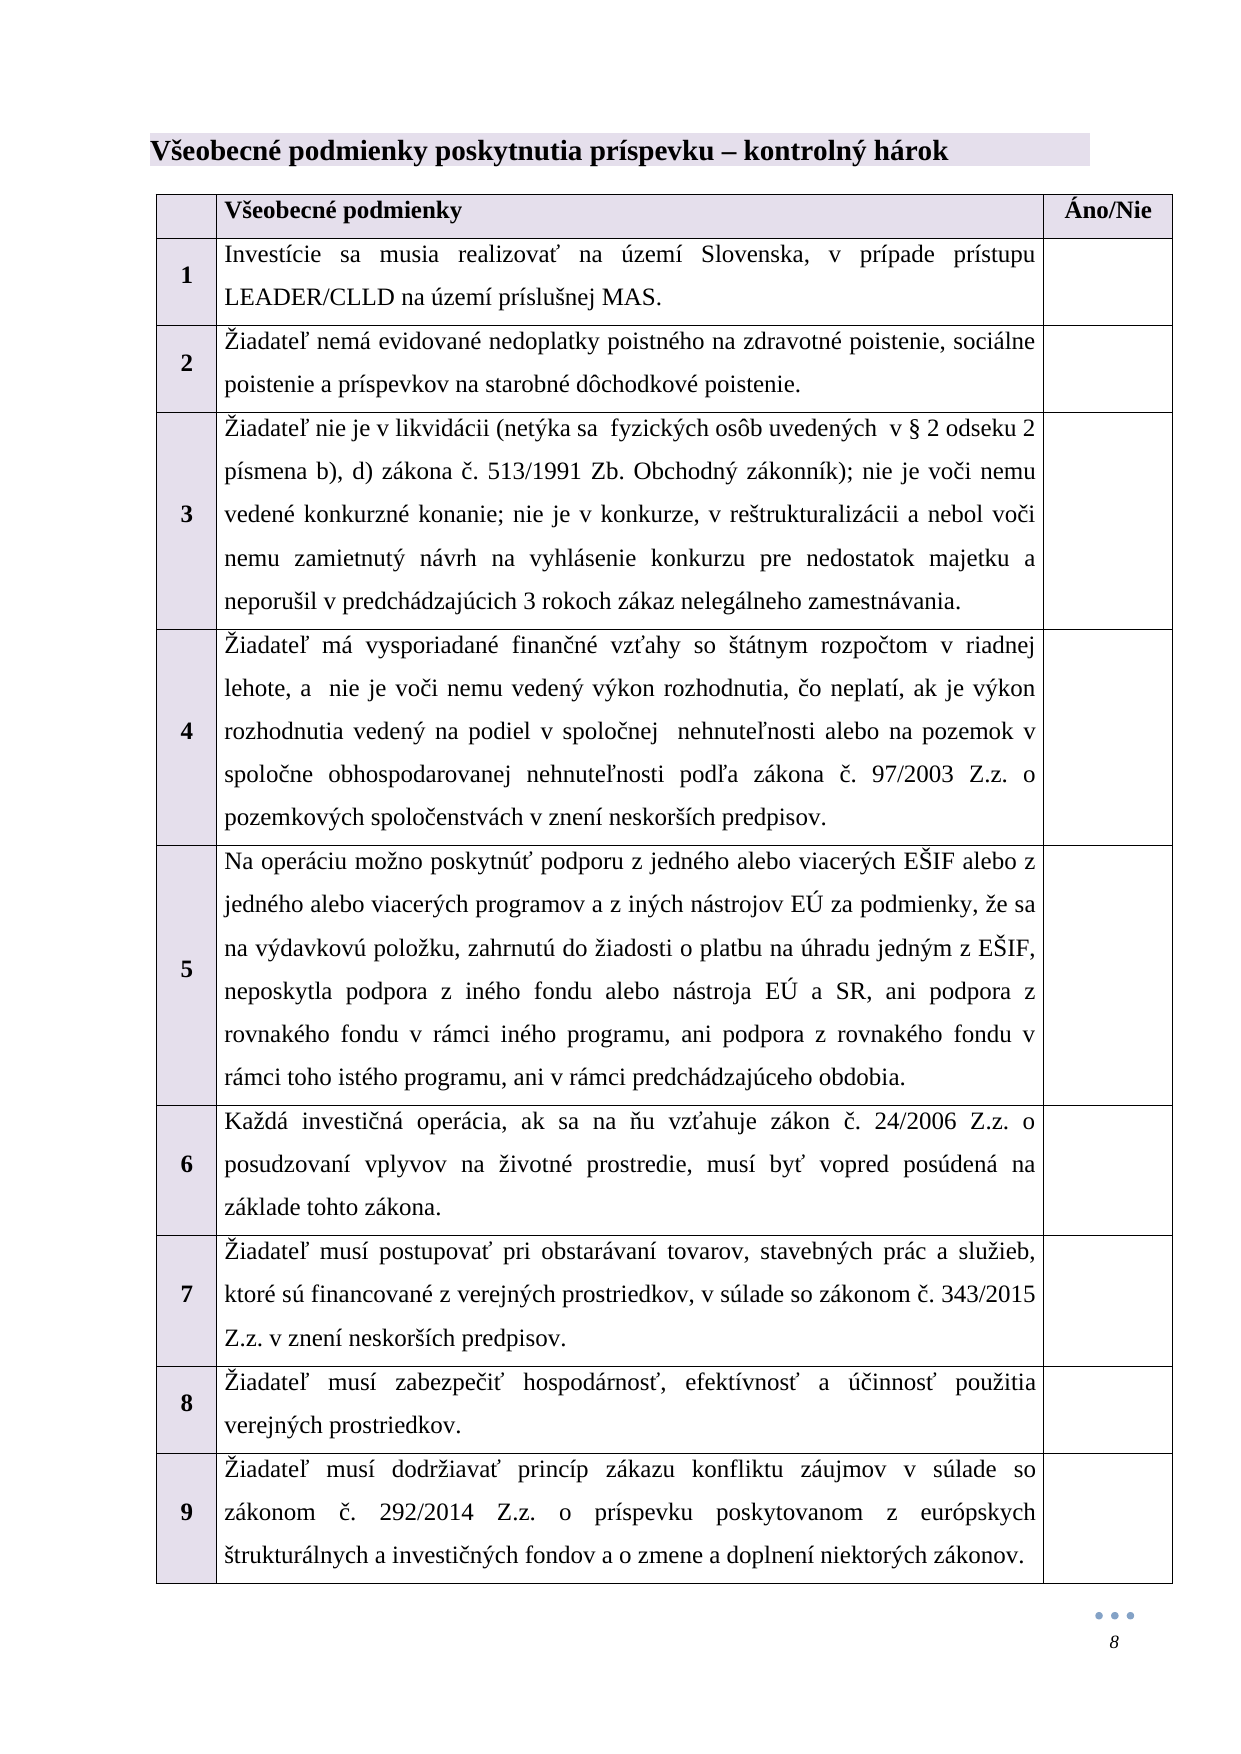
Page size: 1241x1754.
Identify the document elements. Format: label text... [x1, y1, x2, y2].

table_header [157, 195, 216, 238]
table_cell 9 [157, 1454, 216, 1583]
table_cell 2 [157, 326, 216, 412]
table_cell Investície sa musia realizovať na území Slovenska, v prípade prístupu LEADER/CLLD na území príslušnej MAS. [217, 239, 1043, 325]
table_cell 6 [157, 1106, 216, 1235]
table_cell [1044, 1454, 1172, 1583]
table_cell 3 [157, 413, 216, 629]
table_cell 8 [157, 1367, 216, 1453]
table_header Všeobecné podmienky [217, 195, 1043, 238]
table_cell Žiadateľ musí postupovať pri obstarávaní tovarov, stavebných prác a služieb, ktoré sú financované z verejných prostriedkov, v súlade so zákonom č. 343/2015 Z.z. v znení neskorších predpisov. [217, 1236, 1043, 1366]
table_cell Žiadateľ nemá evidované nedoplatky poistného na zdravotné poistenie, sociálne poistenie a príspevkov na starobné dôchodkové poistenie. [217, 326, 1043, 412]
table_cell Žiadateľ musí zabezpečiť hospodárnosť, efektívnosť a účinnosť použitia verejných prostriedkov. [217, 1367, 1043, 1453]
table_cell [1044, 1236, 1172, 1366]
table_cell 4 [157, 630, 216, 845]
table_cell 1 [157, 239, 216, 325]
table_cell Žiadateľ musí dodržiavať princíp zákazu konfliktu záujmov v súlade so zákonom č. 292/2014 Z.z. o príspevku poskytovanom z európskych štrukturálnych a investičných fondov a o zmene a doplnení niektorých zákonov. [217, 1454, 1043, 1583]
table_cell Každá investičná operácia, ak sa na ňu vzťahuje zákon č. 24/2006 Z.z. o posudzovaní vplyvov na životné prostredie, musí byť vopred posúdená na základe tohto zákona. [217, 1106, 1043, 1235]
table_cell [1044, 1367, 1172, 1453]
table_cell [1044, 239, 1172, 325]
table_header Áno/Nie [1044, 195, 1172, 238]
subtitle Všeobecné podmienky poskytnutia príspevku – kontrolný hárok [150, 133, 1090, 166]
table_cell 5 [157, 846, 216, 1105]
table_cell [1044, 1106, 1172, 1235]
table_cell Žiadateľ nie je v likvidácii (netýka sa fyzických osôb uvedených v § 2 odseku 2 písmena b), d) zákona č. 513/1991 Zb. Obchodný zákonník); nie je voči nemu vedené konkurzné konanie; nie je v konkurze, v reštrukturalizácii a nebol voči nemu zamietnutý návrh na vyhlásenie konkurzu pre nedostatok majetku a neporušil v predchádzajúcich 3 rokoch zákaz nelegálneho zamestnávania. [217, 413, 1043, 629]
table_cell [1044, 630, 1172, 845]
table_cell [1044, 846, 1172, 1105]
table_cell 7 [157, 1236, 216, 1366]
table_cell [1044, 326, 1172, 412]
table_cell Žiadateľ má vysporiadané finančné vzťahy so štátnym rozpočtom v riadnej lehote, a nie je voči nemu vedený výkon rozhodnutia, čo neplatí, ak je výkon rozhodnutia vedený na podiel v spoločnej nehnuteľnosti alebo na pozemok v spoločne obhospodarovanej nehnuteľnosti podľa zákona č. 97/2003 Z.z. o pozemkových spoločenstvách v znení neskorších predpisov. [217, 630, 1043, 845]
table_cell [1044, 413, 1172, 629]
table_cell Na operáciu možno poskytnúť podporu z jedného alebo viacerých EŠIF alebo z jedného alebo viacerých programov a z iných nástrojov EÚ za podmienky, že sa na výdavkovú položku, zahrnutú do žiadosti o platbu na úhradu jedným z EŠIF, neposkytla podpora z iného fondu alebo nástroja EÚ a SR, ani podpora z rovnakého fondu v rámci iného programu, ani podpora z rovnakého fondu v rámci toho istého programu, ani v rámci predchádzajúceho obdobia. [217, 846, 1043, 1105]
